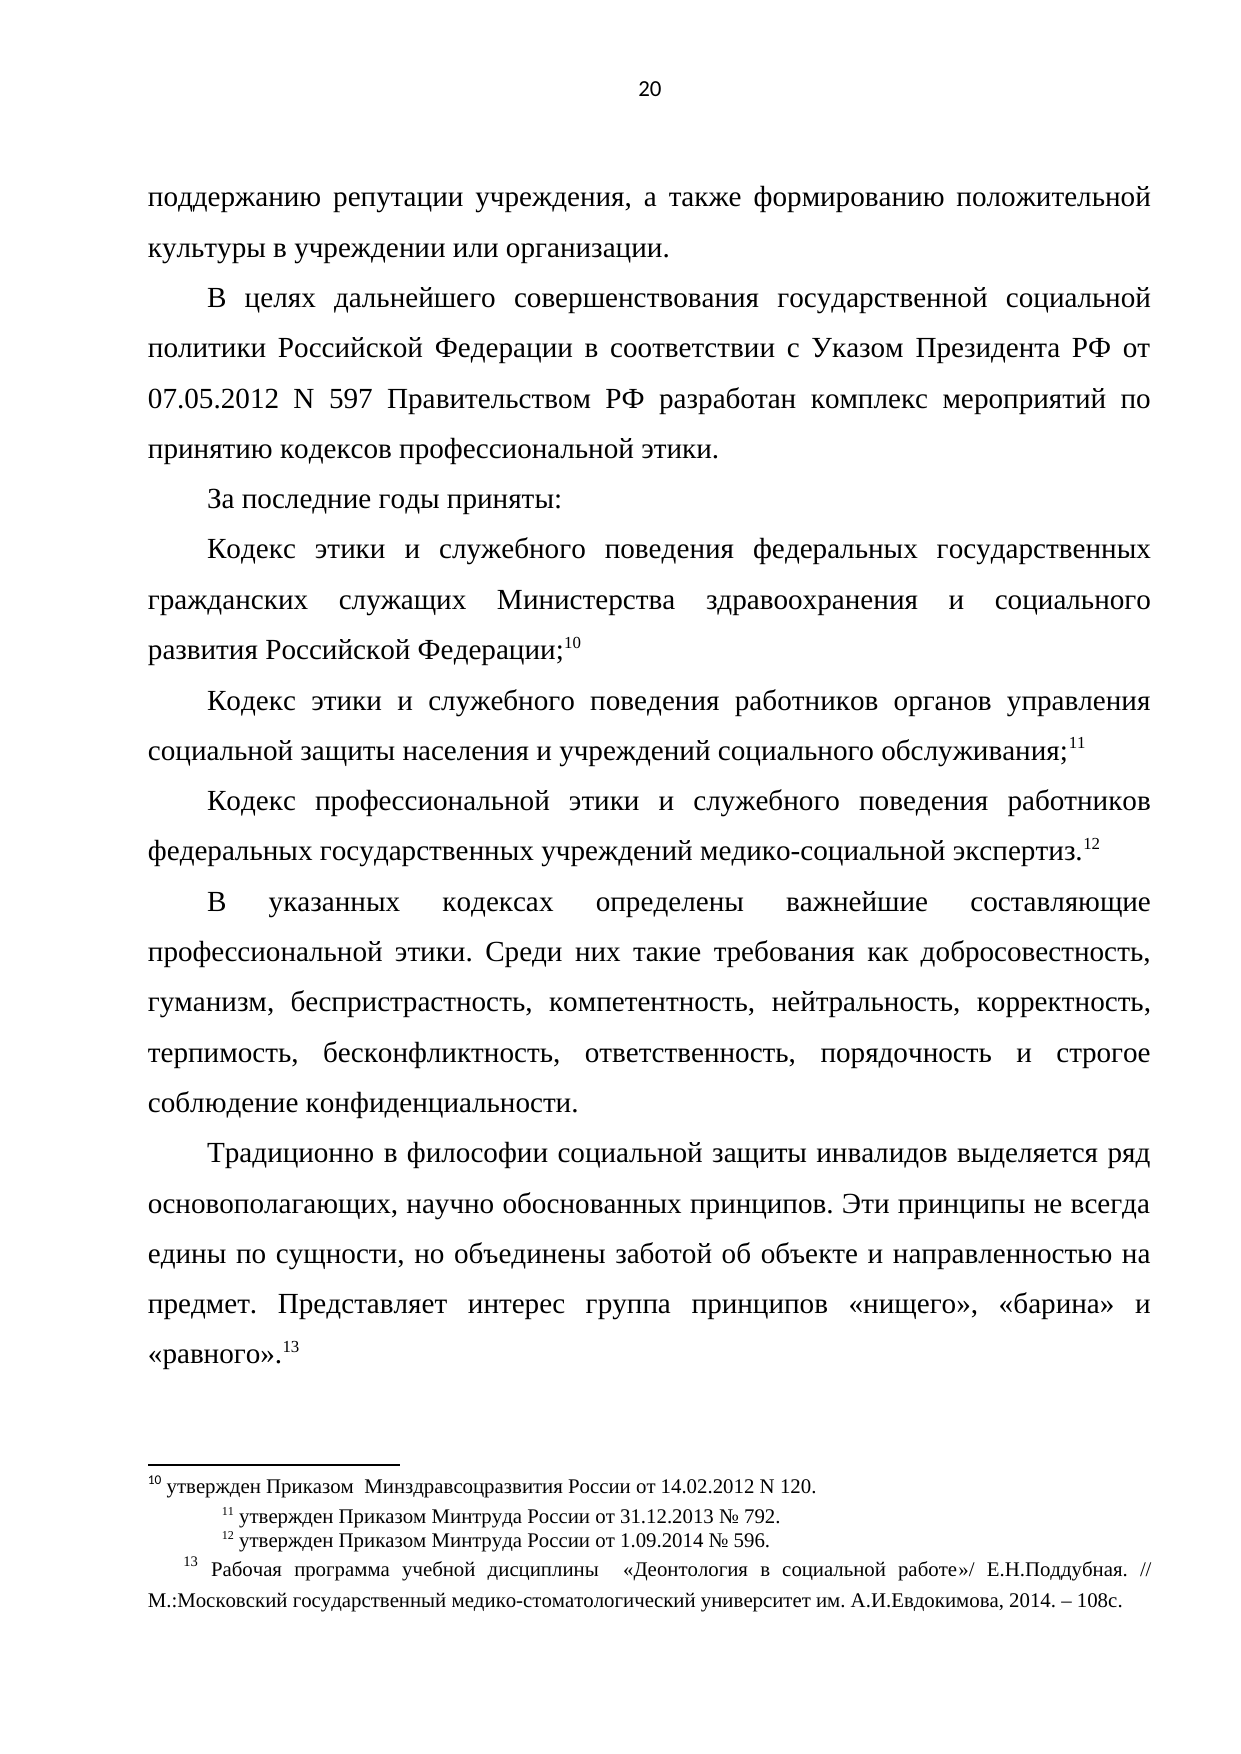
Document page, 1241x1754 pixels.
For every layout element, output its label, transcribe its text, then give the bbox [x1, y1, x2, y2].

text За последние годы приняты: [148, 481, 1152, 515]
text Традиционно в философии социальной защиты инвалидов выделяется ряд основополагающих, научно обоснованных принципов. Эти принципы не всегда едины по сущности, но объединены заботой об объекте и направленностью на предмет. Представляет интерес группа принципов «нищего», «барина» и «равного». [148, 1135, 1152, 1370]
text Кодекс профессиональной этики и служебного поведения работников федеральных государственных учреждений медико-социальной экспертиз. [148, 783, 1152, 867]
text В указанных кодексах определены важнейшие составляющие профессиональной этики. Среди них такие требования как добросовестность, гуманизм, беспристрастность, компетентность, нейтральность, корректность, терпимость, бесконфликтность, ответственность, порядочность и строгое соблюдение конфиденциальности. [148, 884, 1152, 1119]
text Кодекс этики и служебного поведения работников органов управления социальной защиты населения и учреждений социального обслуживания; [148, 683, 1152, 766]
text В целях дальнейшего совершенствования государственной социальной политики Российской Федерации в соответствии с Указом Президента РФ от 07.05.2012 N 597 Правительством РФ разработан комплекс мероприятий по принятию кодексов профессиональной этики. [148, 280, 1152, 464]
text Кодекс этики и служебного поведения федеральных государственных гражданских служащих Министерства здравоохранения и социального развития Российской Федерации; [148, 532, 1152, 666]
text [148, 179, 1152, 263]
